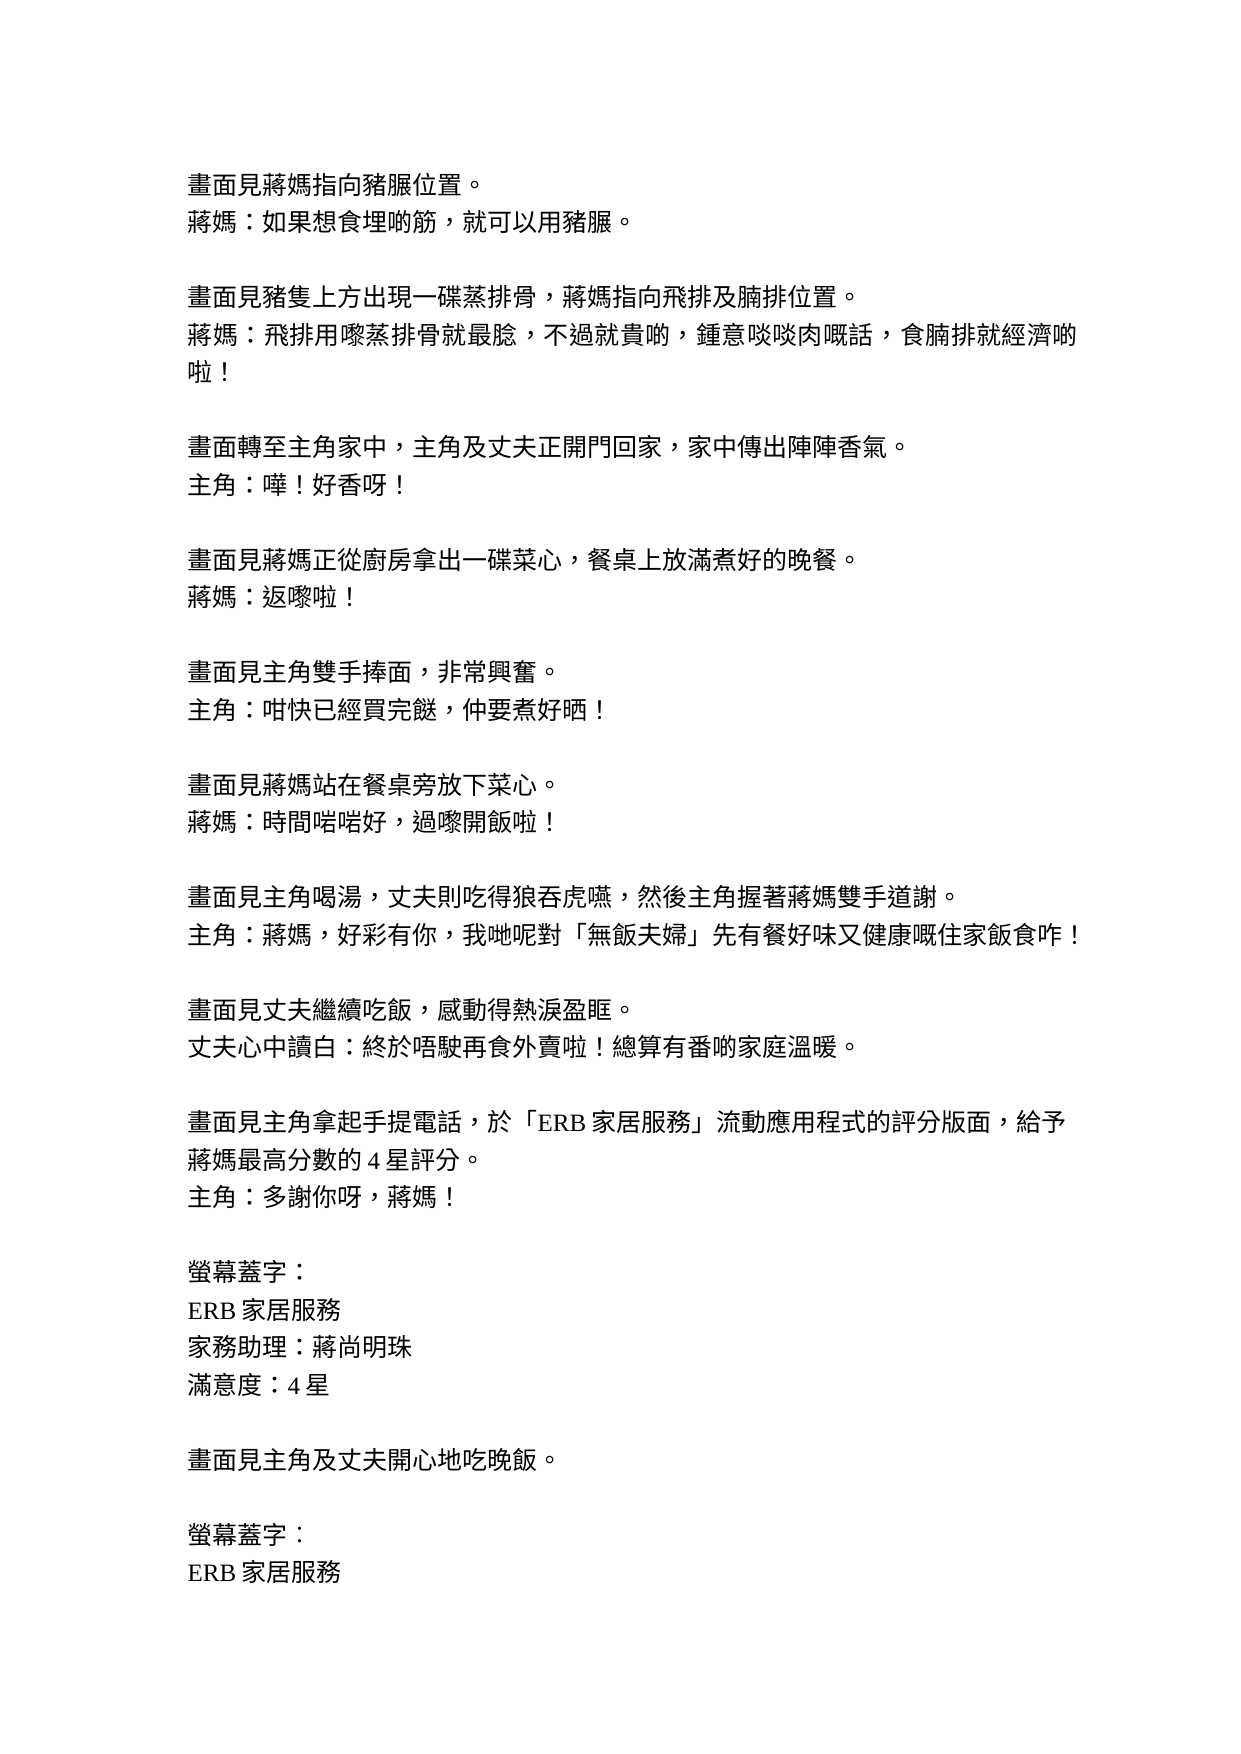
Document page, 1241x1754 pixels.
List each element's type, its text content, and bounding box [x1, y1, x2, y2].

text 畫面見主角喝湯，丈夫則吃得狼吞虎嚥，然後主角握著蔣媽雙手道謝。 [187, 877, 1078, 914]
text ERB家居服務 [187, 1289, 1078, 1327]
text 螢幕蓋字︰ [187, 1514, 1078, 1552]
text 蔣媽：時間啱啱好，過嚟開飯啦！ [187, 802, 1078, 839]
text 滿意度：4星 [187, 1364, 1078, 1402]
text ERB家居服務 [187, 1552, 1078, 1589]
text 螢幕蓋字： [187, 1252, 1078, 1289]
text 蔣媽：返嚟啦！ [187, 577, 1078, 614]
text 畫面見豬隻上方出現一碟蒸排骨，蔣媽指向飛排及腩排位置。 [187, 277, 1078, 314]
text 畫面見主角拿起手提電話，於「ERB家居服務」流動應用程式的評分版面，給予蔣媽最高分數的4星評分。 [187, 1102, 1078, 1177]
text 畫面轉至主角家中，主角及丈夫正開門回家，家中傳出陣陣香氣。 [187, 427, 1078, 464]
text 畫面見蔣媽站在餐桌旁放下菜心。 [187, 764, 1078, 802]
text 畫面見蔣媽指向豬𦟌位置。 [187, 164, 1078, 202]
text 畫面見主角及丈夫開心地吃晚飯。 [187, 1439, 1078, 1477]
text 主角：多謝你呀，蔣媽！ [187, 1177, 1078, 1214]
text 主角：咁快已經買完餸，仲要煮好晒！ [187, 689, 1078, 727]
text 畫面見主角雙手捧面，非常興奮。 [187, 652, 1078, 689]
text 畫面見蔣媽正從廚房拿出一碟菜心，餐桌上放滿煮好的晚餐。 [187, 539, 1078, 577]
text 家務助理：蔣尚明珠 [187, 1327, 1078, 1364]
text 蔣媽：如果想食埋啲筋，就可以用豬𦟌。 [187, 202, 1078, 239]
text 主角：嘩！好香呀！ [187, 464, 1078, 502]
text 蔣媽：飛排用嚟蒸排骨就最腍，不過就貴啲，鍾意啖啖肉嘅話，食腩排就經濟啲啦！ [187, 314, 1078, 389]
text 畫面見丈夫繼續吃飯，感動得熱淚盈眶。 [187, 989, 1078, 1027]
text 丈夫心中讀白：終於唔駛再食外賣啦！總算有番啲家庭溫暖。 [187, 1027, 1078, 1064]
text 主角：蔣媽，好彩有你，我哋呢對「無飯夫婦」先有餐好味又健康嘅住家飯食咋！ [187, 914, 1078, 952]
